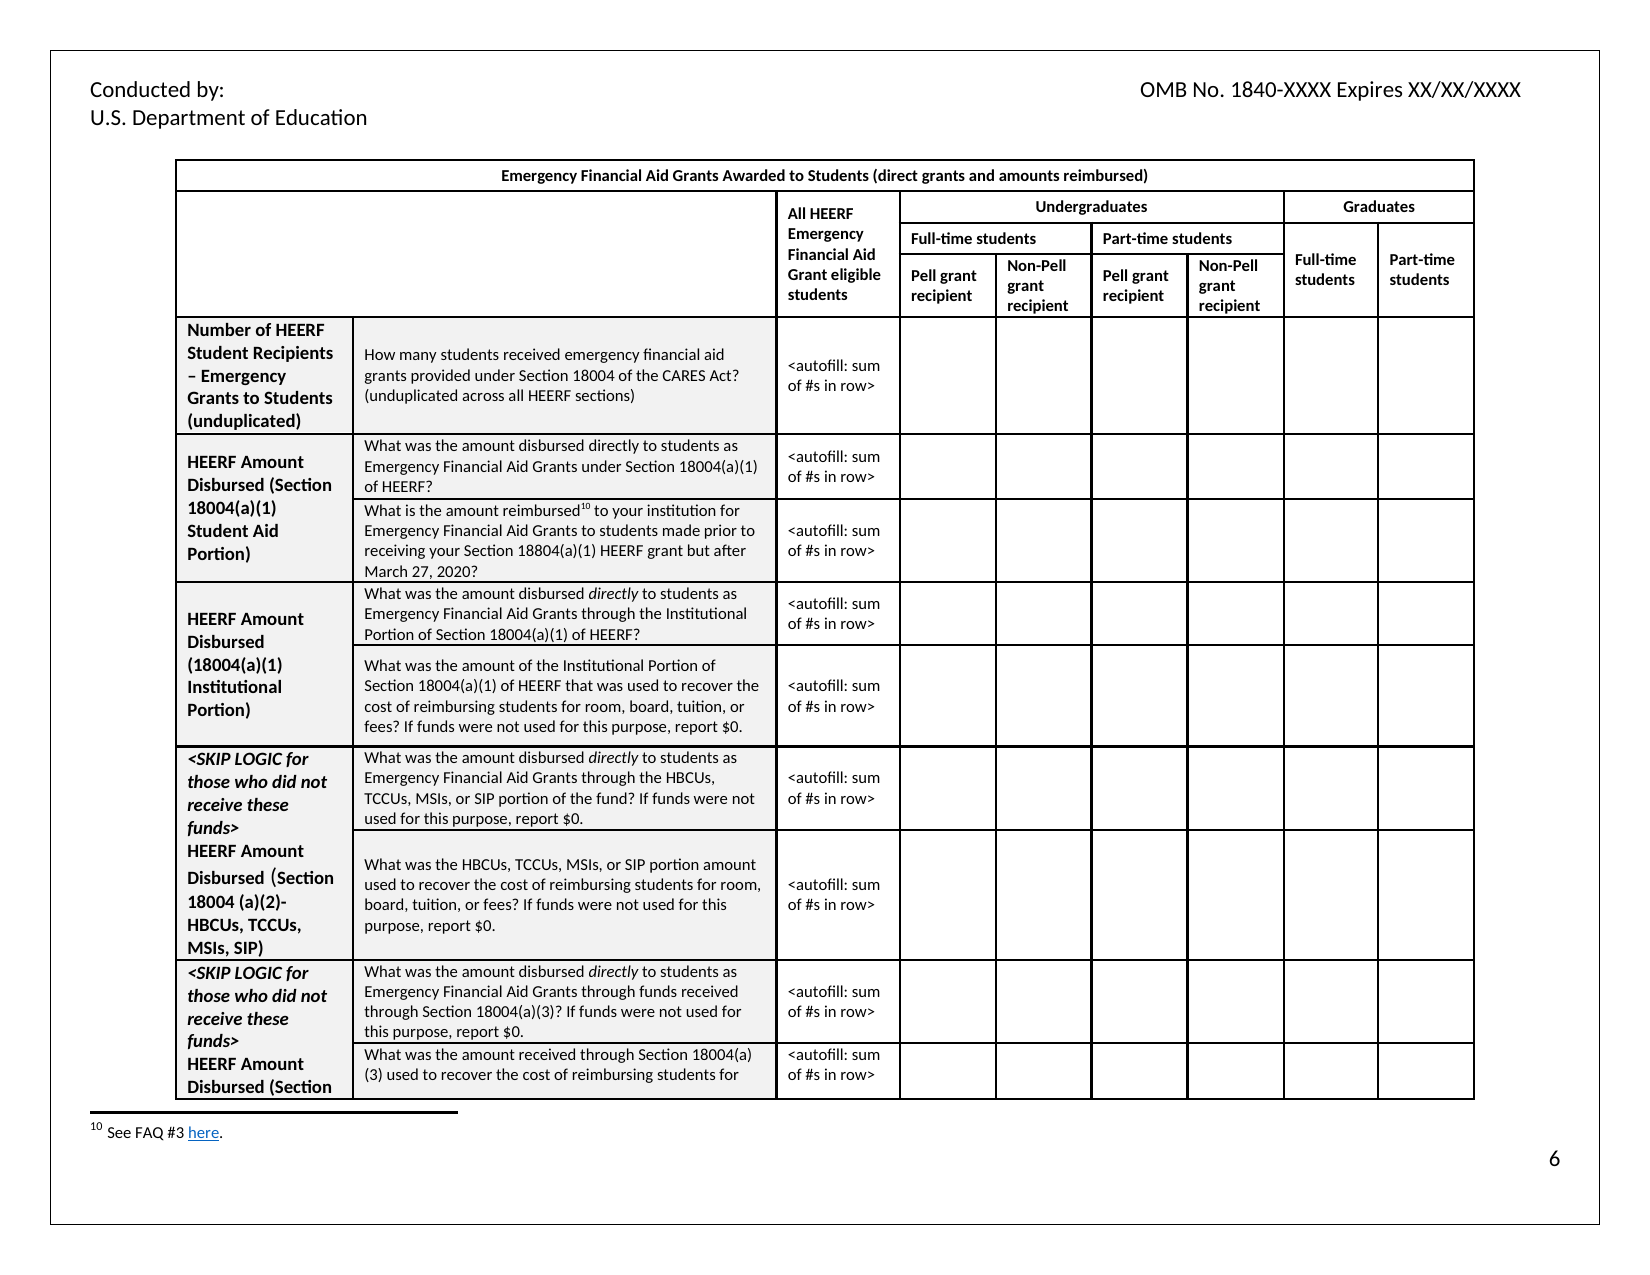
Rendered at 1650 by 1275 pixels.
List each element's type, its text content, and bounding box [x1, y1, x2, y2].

table_cell [1189, 318, 1283, 432]
table_cell [1093, 318, 1186, 432]
table_cell What was the amount disbursed directly to students as Emergency Financial Aid Grants through the Institutional Portion of Section 18004(a)(1) of HEERF? [354, 583, 775, 644]
table_cell <SKIP LOGIC for those who did not receive these funds> HEERF Amount Disbursed (Section 18004 (a)(2)- HBCUs, TCCUs, MSIs, SIP) [177, 748, 352, 959]
table_cell [1189, 1044, 1283, 1098]
table_cell [997, 961, 1090, 1042]
table_cell [1285, 1044, 1377, 1098]
table_cell [1379, 500, 1473, 581]
table_cell [1189, 646, 1283, 745]
table_cell <autofill: sum of #s in row> [778, 500, 899, 581]
table_cell [1285, 831, 1377, 959]
table_cell [901, 646, 995, 745]
table_cell <autofill: sum of #s in row> [778, 646, 899, 745]
table_cell Part-time students [1093, 224, 1283, 253]
table_cell Full-time students [1285, 224, 1377, 316]
table_cell Pell grant recipient [1093, 255, 1186, 316]
table_cell [901, 961, 995, 1042]
table_cell [1189, 961, 1283, 1042]
table_cell [1189, 583, 1283, 644]
table_cell [901, 318, 995, 432]
table_cell [1379, 435, 1473, 498]
table_cell Full-time students [901, 224, 1090, 253]
table_cell [1093, 435, 1186, 498]
table_cell [1189, 831, 1283, 959]
table_cell [997, 748, 1090, 829]
table_cell [901, 500, 995, 581]
table_cell <autofill: sum of #s in row> [778, 435, 899, 498]
table_cell [901, 583, 995, 644]
table_cell [1093, 748, 1186, 829]
table_cell Part-time students [1379, 224, 1473, 316]
table_cell [1093, 1044, 1186, 1098]
table_cell [901, 1044, 995, 1098]
table_cell [997, 1044, 1090, 1098]
table_cell What was the amount disbursed directly to students as Emergency Financial Aid Grants through the HBCUs, TCCUs, MSIs, or SIP portion of the fund? If funds were not used for this purpose, report $0. [354, 748, 775, 829]
table_cell [997, 435, 1090, 498]
table_cell [1093, 500, 1186, 581]
table_cell [1189, 748, 1283, 829]
table_cell [1285, 435, 1377, 498]
table_cell Undergraduates [901, 192, 1283, 222]
table_cell [901, 435, 995, 498]
table_cell [997, 318, 1090, 432]
table_header Emergency Financial Aid Grants Awarded to Students (direct grants and amounts reimbursed) [177, 161, 1473, 190]
table_cell Pell grant recipient [901, 255, 995, 316]
table_cell <autofill: sum of #s in row> [778, 583, 899, 644]
table_cell [1285, 961, 1377, 1042]
table_cell [1093, 961, 1186, 1042]
table_cell [1189, 500, 1283, 581]
table_cell [901, 831, 995, 959]
table_cell [1379, 318, 1473, 432]
table_cell All HEERF Emergency Financial Aid Grant eligible students [778, 192, 899, 316]
table_cell What was the HBCUs, TCCUs, MSIs, or SIP portion amount used to recover the cost of reimbursing students for room, board, tuition, or fees? If funds were not used for this purpose, report $0. [354, 831, 775, 959]
table_cell Number of HEERF Student Recipients – Emergency Grants to Students (unduplicated) [177, 318, 352, 432]
table_cell [1379, 831, 1473, 959]
table_cell [177, 192, 775, 316]
table_cell [1093, 583, 1186, 644]
table_cell What was the amount disbursed directly to students as Emergency Financial Aid Grants under Section 18004(a)(1) of HEERF? [354, 435, 775, 498]
table_cell HEERF Amount Disbursed (Section 18004(a)(1) Student Aid Portion) [177, 435, 352, 581]
table_cell Graduates [1285, 192, 1473, 222]
table_cell [1093, 831, 1186, 959]
table_cell [1379, 646, 1473, 745]
table_cell Non-Pell grant recipient [1189, 255, 1283, 316]
table_cell <autofill: sum of #s in row> [778, 318, 899, 432]
table_cell What was the amount disbursed directly to students as Emergency Financial Aid Grants through funds received through Section 18004(a)(3)? If funds were not used for this purpose, report $0. [354, 961, 775, 1042]
table_cell [1379, 748, 1473, 829]
table_cell [1285, 318, 1377, 432]
table_cell [1285, 583, 1377, 644]
table_cell [1285, 500, 1377, 581]
table_cell [1285, 646, 1377, 745]
table_cell <SKIP LOGIC for those who did not receive these funds> HEERF Amount Disbursed (Section 18004 (a)(3)) [177, 961, 352, 1098]
table_cell [1379, 1044, 1473, 1098]
table_cell [1285, 748, 1377, 829]
table_cell [901, 748, 995, 829]
table_cell [1379, 583, 1473, 644]
table_cell [997, 500, 1090, 581]
table_cell <autofill: sum of #s in row> [778, 1044, 899, 1098]
table_cell [997, 583, 1090, 644]
table_cell [1189, 435, 1283, 498]
table_cell What is the amount reimbursed to your institution for Emergency Financial Aid Grants to students made prior to receiving your Section 18804(a)(1) HEERF grant but after March 27, 2020? [354, 500, 775, 581]
table_cell How many students received emergency financial aid grants provided under Section 18004 of the CARES Act? (unduplicated across all HEERF sections) [354, 318, 775, 432]
table_cell [1093, 646, 1186, 745]
table_cell HEERF Amount Disbursed (18004(a)(1) Institutional Portion) [177, 583, 352, 745]
table_cell <autofill: sum of #s in row> [778, 831, 899, 959]
table_cell [997, 646, 1090, 745]
table_cell What was the amount of the Institutional Portion of Section 18004(a)(1) of HEERF that was used to recover the cost of reimbursing students for room, board, tuition, or fees? If funds were not used for this purpose, report $0. [354, 646, 775, 745]
table_cell <autofill: sum of #s in row> [778, 961, 899, 1042]
table_cell [997, 831, 1090, 959]
table_cell Non-Pell grant recipient [997, 255, 1090, 316]
table_cell <autofill: sum of #s in row> [778, 748, 899, 829]
table_cell [1379, 961, 1473, 1042]
